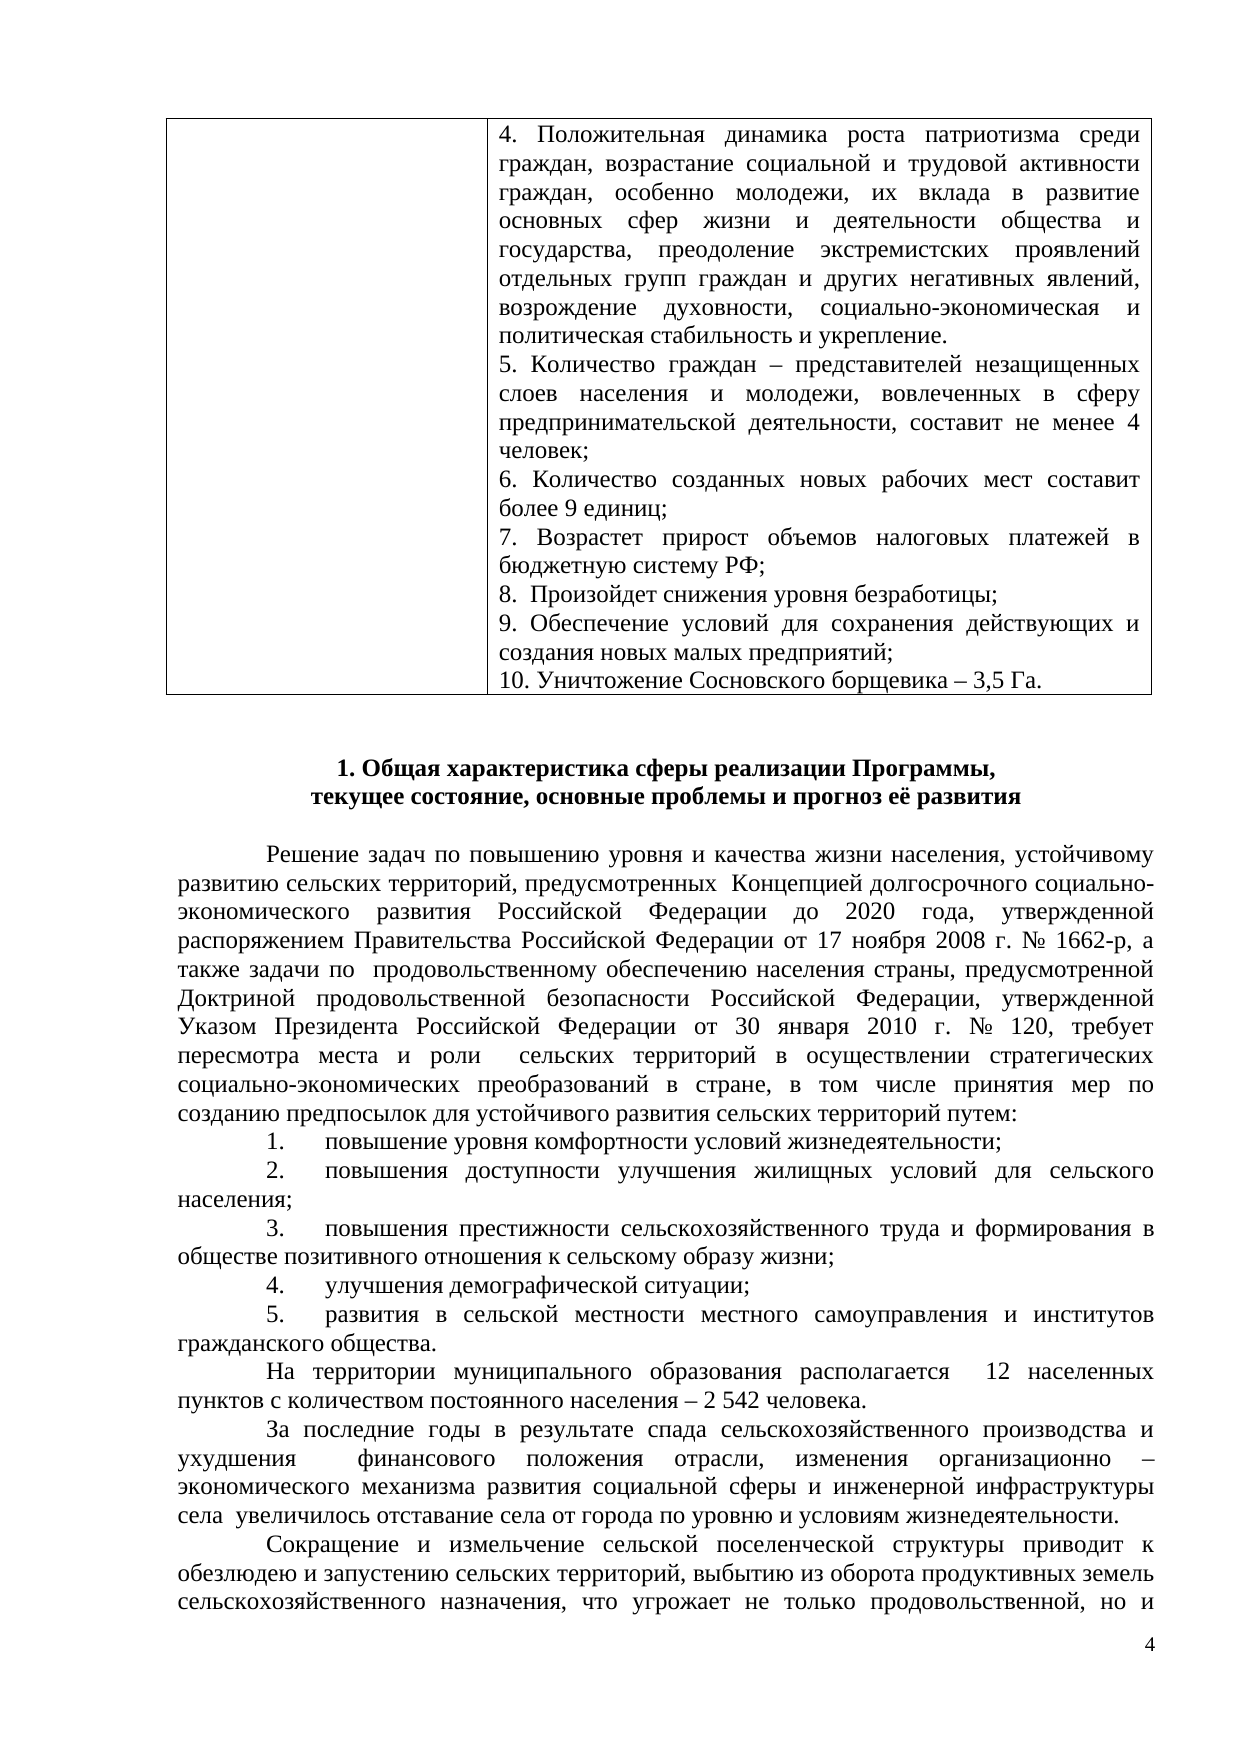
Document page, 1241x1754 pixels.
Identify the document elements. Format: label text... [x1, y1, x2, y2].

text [177, 1529, 1155, 1615]
text Решение задач по повышению уровня и качества жизни населения, устойчивому развитию сельских территорий, предусмотренных Концепцией долгосрочного социально-экономического развития Российской Федерации до 2020 года, утвержденной распоряжением Правительства Российской Федерации от 17 ноября 2008 г. № 1662-р, а также задачи по продовольственному обеспечению населения страны, предусмотренной Доктриной продовольственной безопасности Российской Федерации, утвержденной Указом Президента Российской Федерации от 30 января 2010 г. № 120, требует пересмотра места и роли сельских территорий в осуществлении стратегических социально-экономических преобразований в стране, в том числе принятия мер по созданию предпосылок для устойчивого развития сельских территорий путем: [177, 839, 1155, 1126]
text текущее состояние, основные проблемы и прогноз её развития [177, 781, 1155, 810]
list повышения престижности сельскохозяйственного труда и формирования в обществе позитивного отношения к сельскому образу жизни; [177, 1213, 1155, 1270]
text 1. Общая характеристика сферы реализации Программы, [177, 753, 1155, 781]
list повышения доступности улучшения жилищных условий для сельского населения; [177, 1155, 1155, 1213]
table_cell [167, 119, 487, 694]
list повышение уровня комфортности условий жизнедеятельности; [177, 1126, 1155, 1155]
list развития в сельской местности местного самоуправления и институтов гражданского общества. [177, 1299, 1155, 1356]
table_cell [488, 119, 1151, 694]
list улучшения демографической ситуации; [177, 1270, 1155, 1299]
text За последние годы в результате спада сельскохозяйственного производства и ухудшения финансового положения отрасли, изменения организационно – экономического механизма развития социальной сферы и инженерной инфраструктуры села увеличилось отставание села от города по уровню и условиям жизнедеятельности. [177, 1414, 1155, 1529]
text На территории муниципального образования располагается 12 населенных пунктов с количеством постоянного населения – 2 542 человека. [177, 1356, 1155, 1414]
